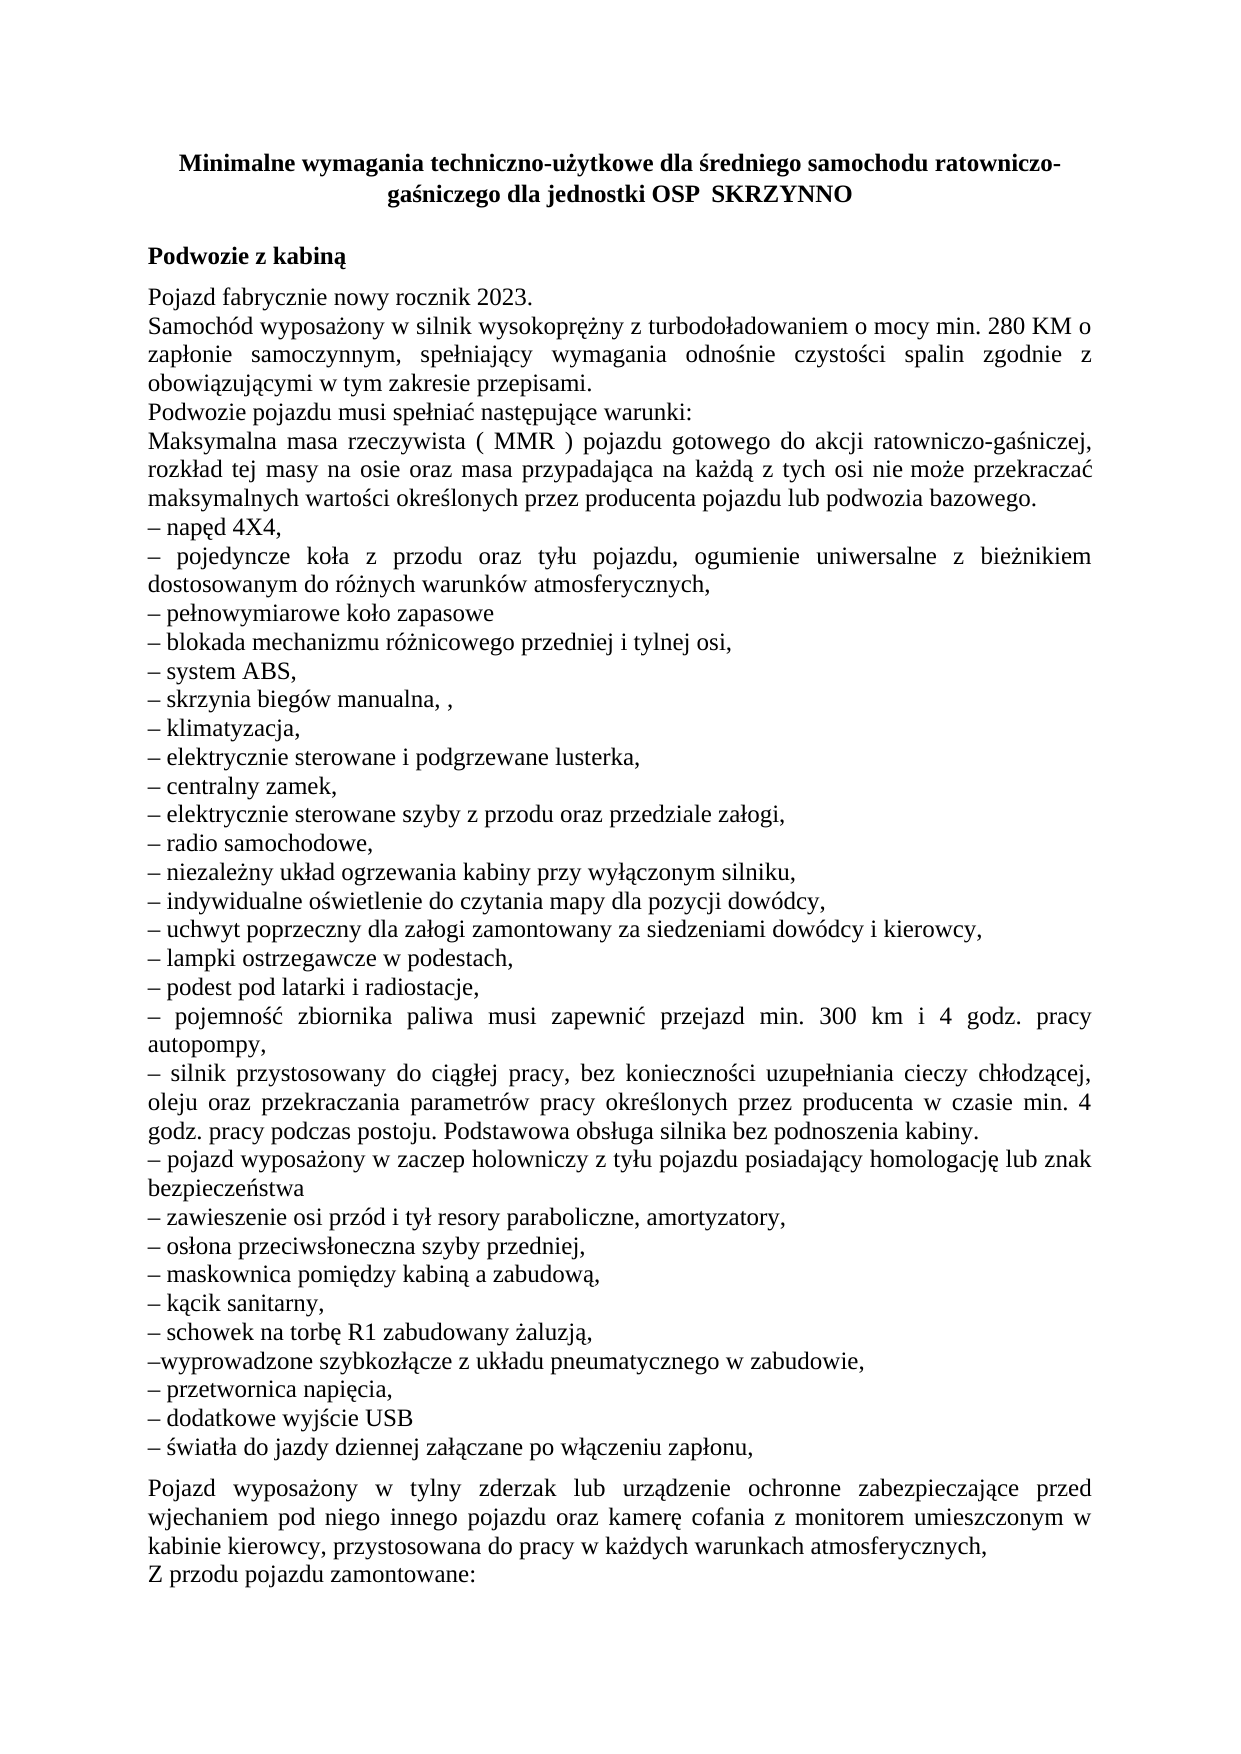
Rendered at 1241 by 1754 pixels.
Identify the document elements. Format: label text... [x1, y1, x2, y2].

text Podwozie z kabiną [148, 241, 1093, 269]
text – skrzynia biegów manualna, , [148, 684, 1093, 713]
text – dodatkowe wyjście USB [148, 1403, 1093, 1432]
text – światła do jazdy dziennej załączane po włączeniu zapłonu, [148, 1432, 1093, 1461]
text – schowek na torbę R1 zabudowany żaluzją, [148, 1317, 1093, 1346]
text – centralny zamek, [148, 771, 1093, 799]
text – pojemność zbiornika paliwa musi zapewnić przejazd min. 300 km i 4 godz. pracy autopompy, [148, 1001, 1093, 1058]
text – pojazd wyposażony w zaczep holowniczy z tyłu pojazdu posiadający homologację lub znak bezpieczeństwa [148, 1144, 1093, 1202]
text – przetwornica napięcia, [148, 1374, 1093, 1403]
text – pojedyncze koła z przodu oraz tyłu pojazdu, ogumienie uniwersalne z bieżnikiem dostosowanym do różnych warunków atmosferycznych, [148, 541, 1093, 598]
text – maskownica pomiędzy kabiną a zabudową, [148, 1259, 1093, 1288]
text – uchwyt poprzeczny dla załogi zamontowany za siedzeniami dowódcy i kierowcy, [148, 914, 1093, 943]
text – podest pod latarki i radiostacje, [148, 972, 1093, 1001]
text Pojazd fabrycznie nowy rocznik 2023. [148, 282, 1093, 311]
text Maksymalna masa rzeczywista ( MMR ) pojazdu gotowego do akcji ratowniczo-gaśniczej, rozkład tej masy na osie oraz masa przypadająca na każdą z tych osi nie może przekraczać maksymalnych wartości określonych przez producenta pojazdu lub podwozia bazowego. [148, 426, 1093, 512]
text – zawieszenie osi przód i tył resory paraboliczne, amortyzatory, [148, 1202, 1093, 1231]
text – pełnowymiarowe koło zapasowe [148, 598, 1093, 627]
text – lampki ostrzegawcze w podestach, [148, 943, 1093, 972]
text – kącik sanitarny, [148, 1288, 1093, 1317]
text Minimalne wymagania techniczno-użytkowe dla średniego samochodu ratowniczo-gaśniczego dla jednostki OSP SKRZYNNO [148, 148, 1093, 207]
text – blokada mechanizmu różnicowego przedniej i tylnej osi, [148, 627, 1093, 656]
text – indywidualne oświetlenie do czytania mapy dla pozycji dowódcy, [148, 886, 1093, 914]
text – niezależny układ ogrzewania kabiny przy wyłączonym silniku, [148, 857, 1093, 886]
text – silnik przystosowany do ciągłej pracy, bez konieczności uzupełniania cieczy chłodzącej, oleju oraz przekraczania parametrów pracy określonych przez producenta w czasie min. 4 godz. pracy podczas postoju. Podstawowa obsługa silnika bez podnoszenia kabiny. [148, 1058, 1093, 1144]
text Pojazd wyposażony w tylny zderzak lub urządzenie ochronne zabezpieczające przed wjechaniem pod niego innego pojazdu oraz kamerę cofania z monitorem umieszczonym w kabinie kierowcy, przystosowana do pracy w każdych warunkach atmosferycznych, [148, 1473, 1093, 1559]
text Z przodu pojazdu zamontowane: [148, 1559, 1093, 1588]
text – system ABS, [148, 656, 1093, 684]
text – osłona przeciwsłoneczna szyby przedniej, [148, 1231, 1093, 1259]
text – elektrycznie sterowane szyby z przodu oraz przedziale załogi, [148, 799, 1093, 828]
text – napęd 4X4, [148, 512, 1093, 541]
text Podwozie pojazdu musi spełniać następujące warunki: [148, 397, 1093, 426]
text –wyprowadzone szybkozłącze z układu pneumatycznego w zabudowie, [148, 1346, 1093, 1374]
text – radio samochodowe, [148, 828, 1093, 857]
text – elektrycznie sterowane i podgrzewane lusterka, [148, 742, 1093, 771]
text – klimatyzacja, [148, 713, 1093, 742]
text Samochód wyposażony w silnik wysokoprężny z turbodoładowaniem o mocy min. 280 KM o zapłonie samoczynnym, spełniający wymagania odnośnie czystości spalin zgodnie z obowiązującymi w tym zakresie przepisami. [148, 311, 1093, 397]
